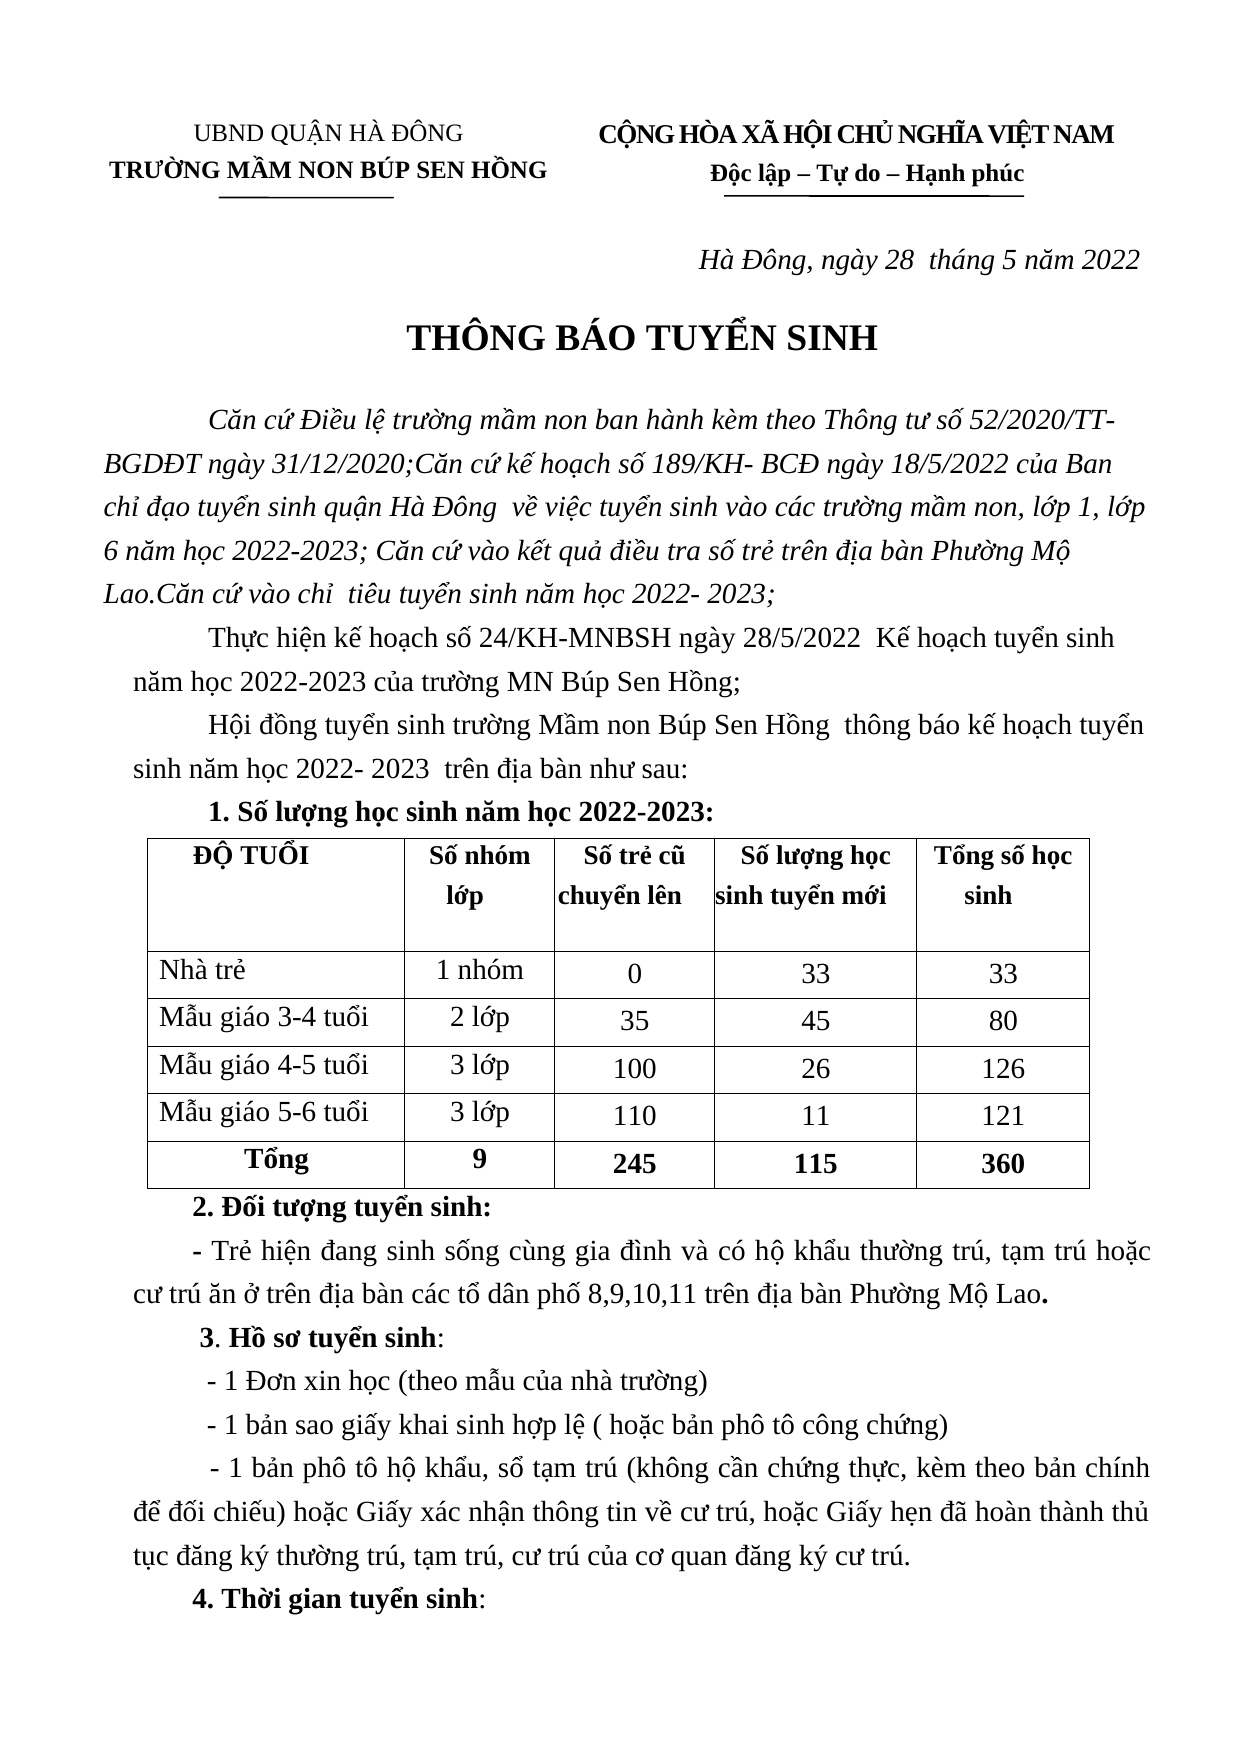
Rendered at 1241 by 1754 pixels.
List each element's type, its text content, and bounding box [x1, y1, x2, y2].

text Thực hiện kế hoạch số 24/KH-MNBSH ngày 28/5/2022 Kế hoạch tuyển sinh năm học 2022-2023 của trường MN Búp Sen Hồng; [133, 620, 1152, 697]
table_cell 110 [555, 1094, 714, 1141]
table_cell Mẫu giáo 4-5 tuổi [148, 1047, 404, 1093]
text 2. Đối tượng tuyển sinh: [133, 1189, 1152, 1223]
table_cell 100 [555, 1047, 714, 1093]
table_cell 35 [555, 999, 714, 1046]
table_cell Tổng [148, 1142, 404, 1188]
table_cell Mẫu giáo 5-6 tuổi [148, 1094, 404, 1141]
table_cell 80 [917, 999, 1089, 1046]
table_cell 9 [405, 1142, 554, 1188]
table_cell 26 [715, 1047, 916, 1093]
text THÔNG BÁO TUYỂN SINH [133, 315, 1152, 358]
table_cell Mẫu giáo 3-4 tuổi [148, 999, 404, 1046]
text - Trẻ hiện đang sinh sống cùng gia đình và có hộ khẩu thường trú, tạm trú hoặc cư trú ăn ở trên địa bàn các tổ dân phố 8,9,10,11 trên địa bàn Phường Mộ Lao. [133, 1233, 1152, 1310]
table_cell 2 lớp [405, 999, 554, 1046]
text 4. Thời gian tuyển sinh: [133, 1581, 1152, 1615]
table_cell 3 lớp [405, 1047, 554, 1093]
text 3. Hồ sơ tuyển sinh: [133, 1320, 1152, 1353]
table_cell 11 [715, 1094, 916, 1141]
table_cell 33 [715, 952, 916, 998]
table_header Số lượng học sinh tuyển mới [715, 839, 916, 951]
table_cell 1 nhóm [405, 952, 554, 998]
text 1. Số lượng học sinh năm học 2022-2023: [133, 794, 1152, 828]
table_cell 115 [715, 1142, 916, 1188]
table_header ĐỘ TUỔI [148, 839, 404, 951]
table_cell Nhà trẻ [148, 952, 404, 998]
table_header Số trẻ cũ chuyển lên [555, 839, 714, 951]
table_cell 33 [917, 952, 1089, 998]
text Căn cứ Điều lệ trường mầm non ban hành kèm theo Thông tư số 52/2020/TT-BGDĐT ngày 31/12/2020;Căn cứ kế hoạch số 189/KH- BCĐ ngày 18/5/2022 của Ban chỉ đạo tuyển sinh quận Hà Đông về việc tuyển sinh vào các trường mầm non, lớp 1, lớp 6 năm học 2022-2023; Căn cứ vào kết quả điều tra số trẻ trên địa bàn Phường Mộ Lao.Căn cứ vào chỉ tiêu tuyển sinh năm học 2022- 2023; [103, 402, 1152, 610]
table_header CỘNG HÒA XÃ HỘI CHỦ NGHĨA VIỆT Độc lập – Tự do – Hạnh phúc Hà Đông, ngày 28 tháng 5 năm 2022 [561, 118, 1153, 284]
table_header Số nhóm lớp [405, 839, 554, 951]
table_cell 0 [555, 952, 714, 998]
text - 1 bản sao giấy khai sinh hợp lệ ( hoặc bản phô tô công chứng) [133, 1407, 1152, 1441]
text - 1 bản phô tô hộ khẩu, sổ tạm trú (không cần chứng thực, kèm theo bản chính để đối chiếu) hoặc Giấy xác nhận thông tin về cư trú, hoặc Giấy hẹn đã hoàn thành thủ tục đăng ký thường trú, tạm trú, cư trú của cơ quan đăng ký cư trú. [133, 1451, 1152, 1571]
text - 1 Đơn xin học (theo mẫu của nhà trường) [133, 1363, 1152, 1397]
table_header Tổng số học sinh [917, 839, 1089, 951]
table_cell 3 lớp [405, 1094, 554, 1141]
text Hội đồng tuyển sinh trường Mầm non Búp Sen Hồng thông báo kế hoạch tuyển sinh năm học 2022- 2023 trên địa bàn như sau: [133, 707, 1152, 784]
table_cell 360 [917, 1142, 1089, 1188]
table_cell 245 [555, 1142, 714, 1188]
table_cell 126 [917, 1047, 1089, 1093]
table_cell 45 [715, 999, 916, 1046]
table_header UBND QUẬN HÀ ĐÔNG TRƯỜNG MẦM NON BÚP SEN HỒNG [95, 118, 561, 284]
table_cell 121 [917, 1094, 1089, 1141]
